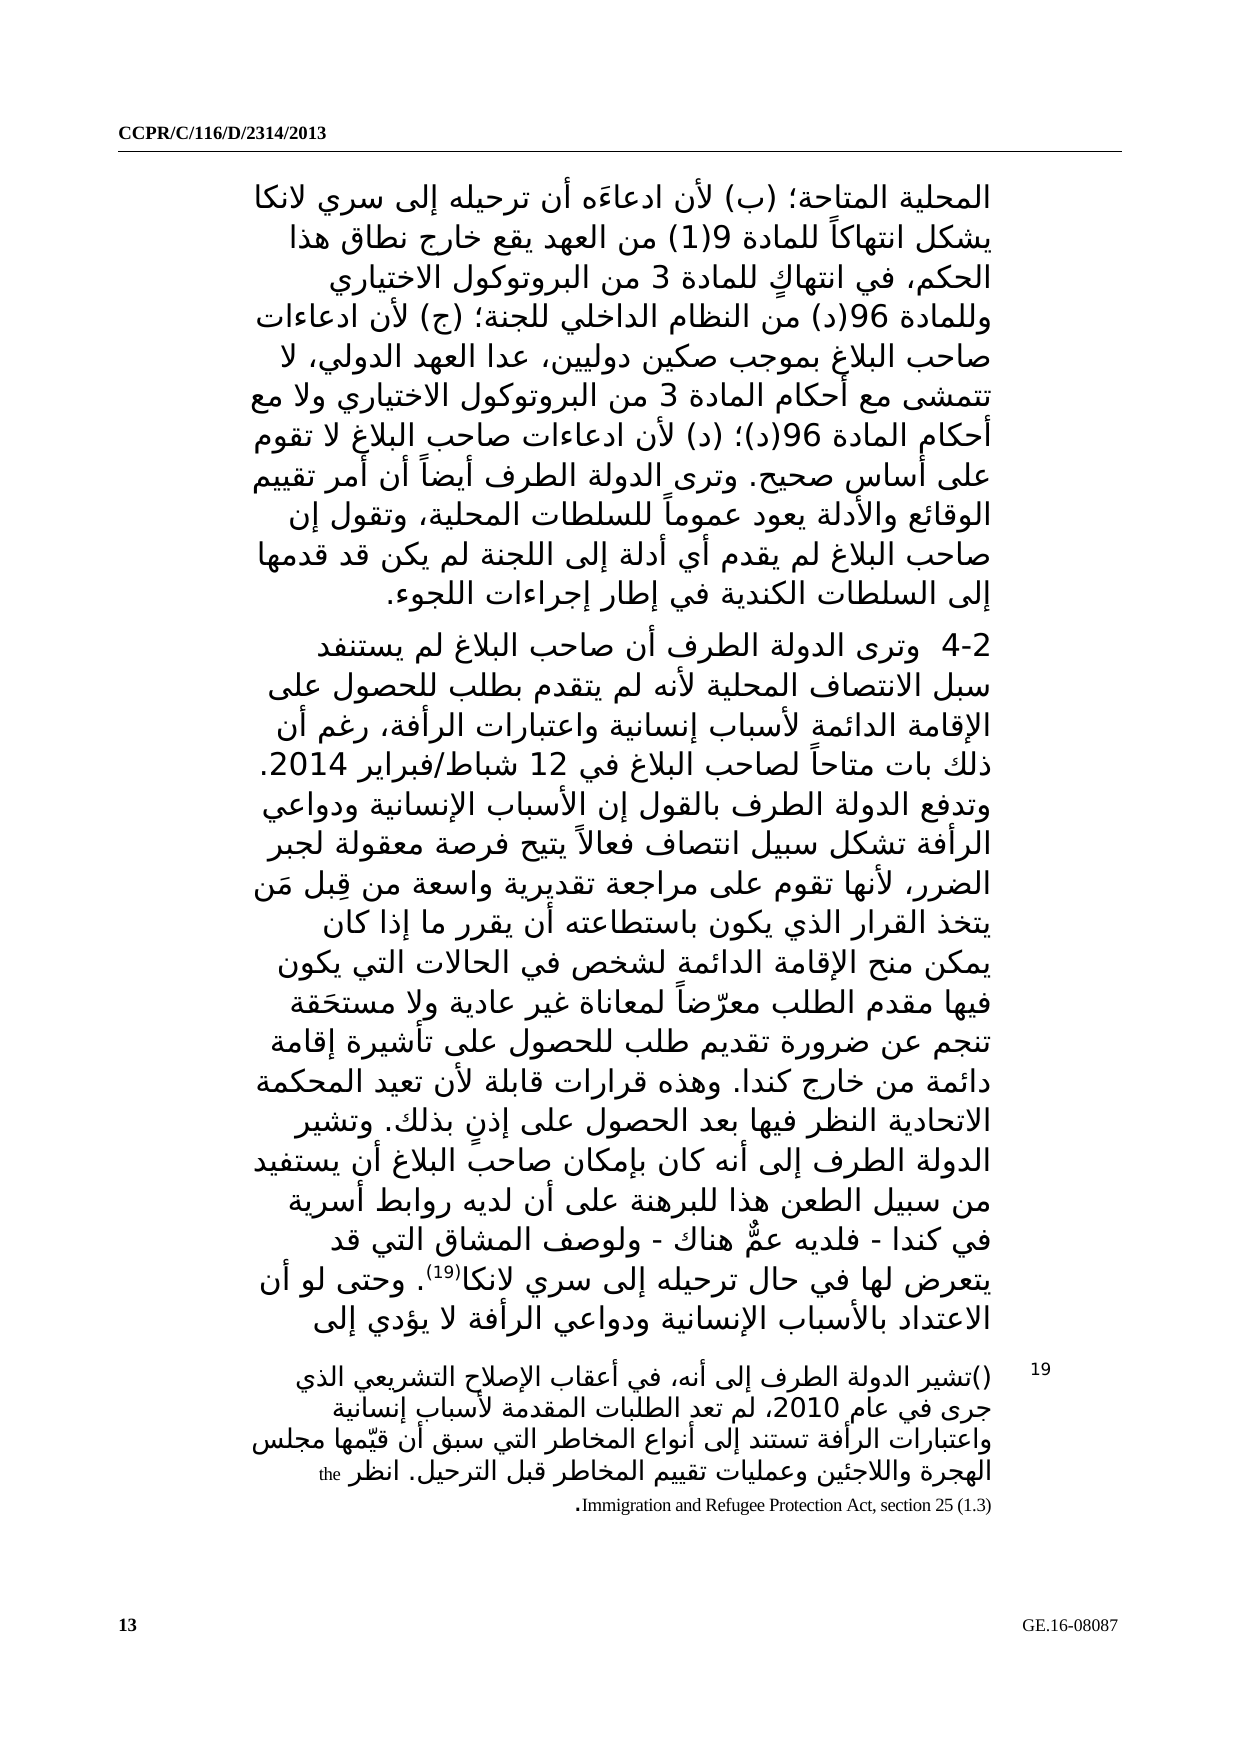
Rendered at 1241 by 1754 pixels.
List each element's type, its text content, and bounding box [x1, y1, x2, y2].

text 4-1 في 19 كانون الأول/ديسمبر 2014، قدمت الدولة الطرف ملاحظاتها بشأن مقبولية البلاغ وأسسه الموضوعية. وهي ترى أنه ينبغي اعتبار البلاغ غير مقبول: (أ) لأن صاحب البلاغ لم يستنفد جميع سبل الانتصاف المحلية المتاحة؛ (ب) لأن ادعاءَه أن ترحيله إلى سري لانكا يشكل انتهاكاً للمادة 9(1) من العهد يقع خارج نطاق هذا الحكم، في انتهاكٍ للمادة 3 من البروتوكول الاختياري وللمادة 96(د) من النظام الداخلي للجنة؛ (ج) لأن ادعاءات صاحب البلاغ بموجب صكين دوليين، عدا العهد الدولي، لا تتمشى مع أحكام المادة 3 من البروتوكول الاختياري ولا مع أحكام المادة 96(د)؛ (د) لأن ادعاءات صاحب البلاغ لا تقوم على أساس صحيح. وترى الدولة الطرف أيضاً أن أمر تقييم الوقائع والأدلة يعود عموماً للسلطات المحلية، وتقول إن صاحب البلاغ لم يقدم أي أدلة إلى اللجنة لم يكن قد قدمها إلى السلطات الكندية في إطار إجراءات اللجوء. [248, 177, 992, 613]
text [248, 625, 992, 1338]
